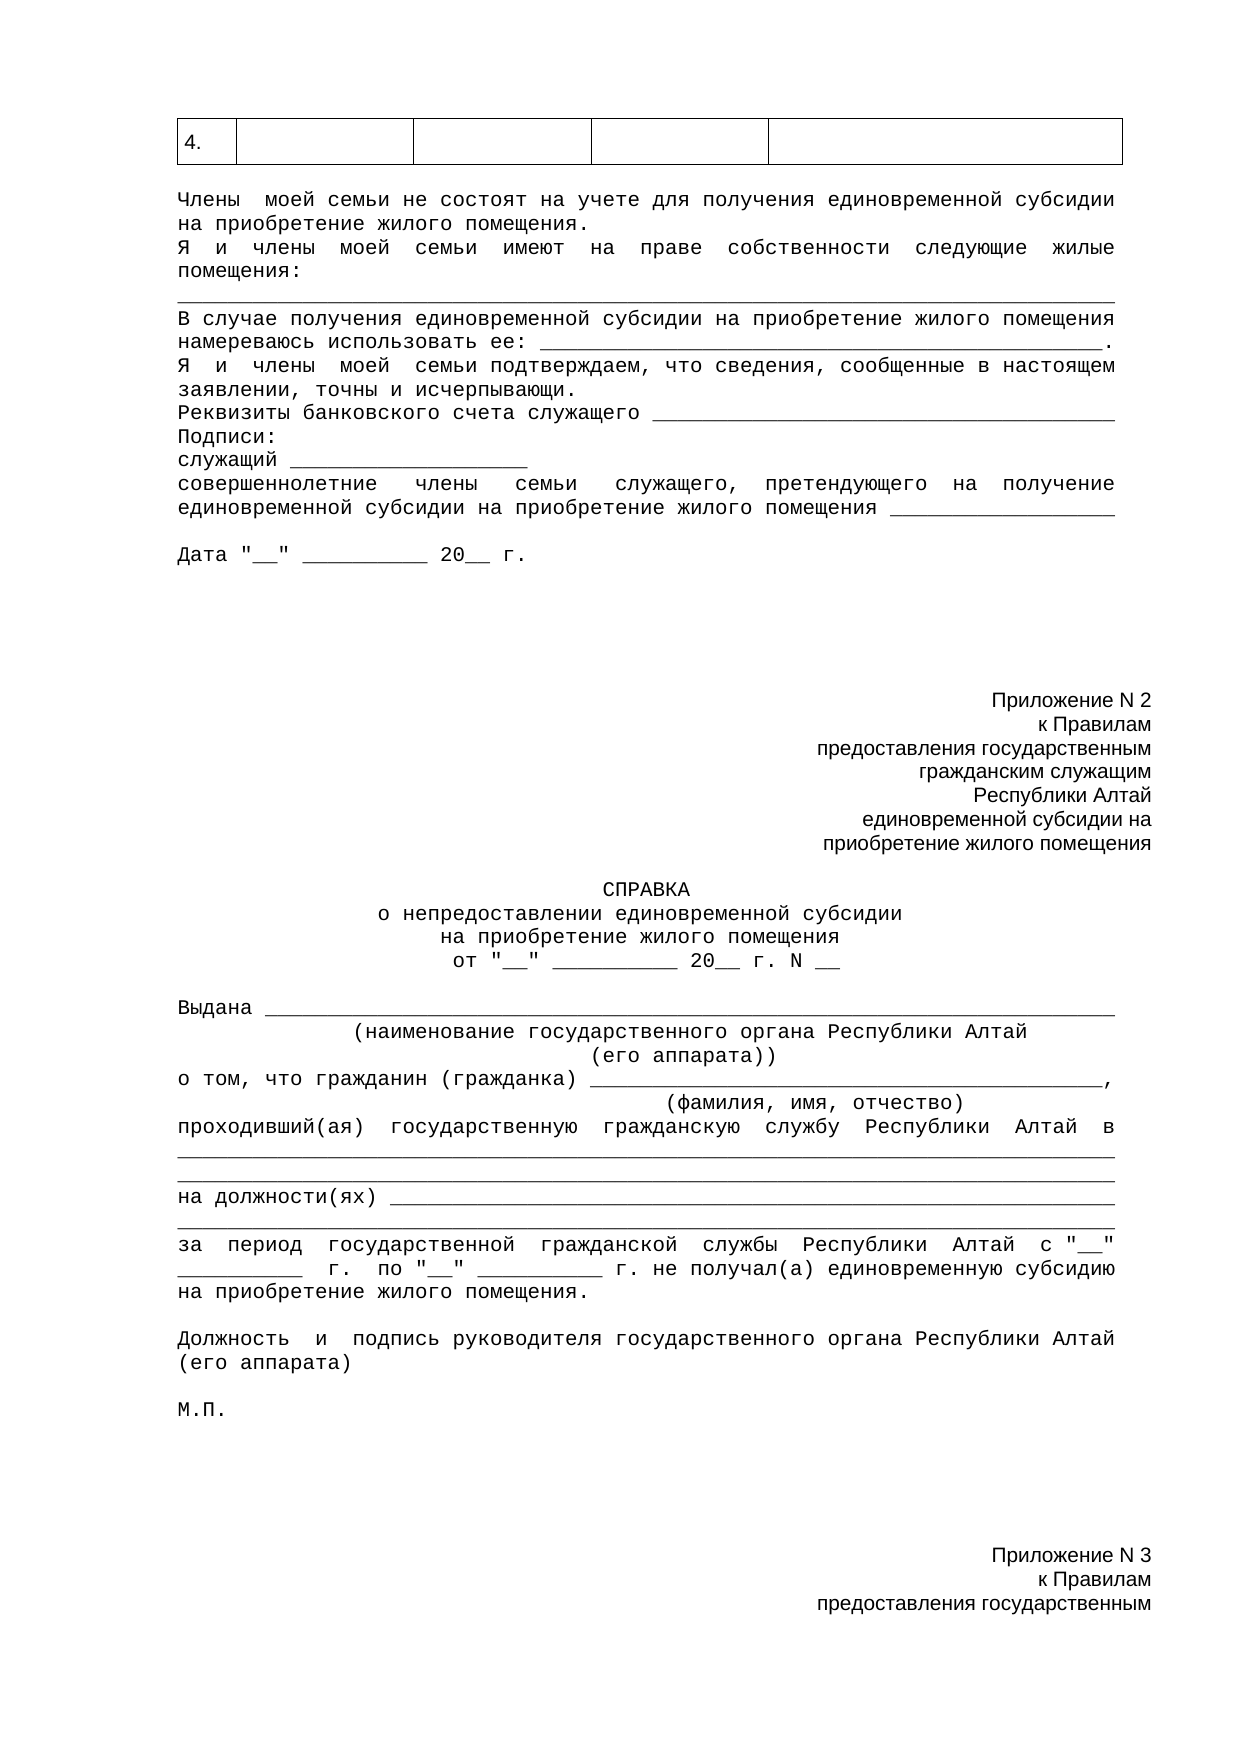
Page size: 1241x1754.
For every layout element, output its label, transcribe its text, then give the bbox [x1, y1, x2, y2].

text на должности(ях) __________________________________________________________ [177, 1187, 1152, 1210]
text __________ г. по "__" __________ г. не получал(а) единовременную субсидию [177, 1257, 1152, 1281]
text (его аппарата)) [177, 1045, 1152, 1068]
text Должность и подпись руководителя государственного органа Республики Алтай [177, 1328, 1152, 1352]
text Реквизиты банковского счета служащего _____________________________________ [177, 402, 1152, 426]
text М.П. [177, 1399, 1152, 1423]
text гражданским служащим [177, 759, 1152, 783]
text Дата "__" __________ 20__ г. [177, 544, 1152, 568]
table_cell [769, 119, 1122, 164]
text предоставления государственным [177, 1591, 1152, 1615]
text единовременной субсидии на приобретение жилого помещения __________________ [177, 497, 1152, 520]
text заявлении, точны и исчерпывающи. [177, 378, 1152, 402]
text помещения: [177, 260, 1152, 284]
text к Правилам [177, 711, 1152, 735]
text Приложение N 2 [177, 687, 1152, 711]
text Я и члены моей семьи имеют на праве собственности следующие жилые [177, 237, 1152, 260]
text проходивший(ая) государственную гражданскую службу Республики Алтай в [177, 1116, 1152, 1139]
text ___________________________________________________________________________ [177, 284, 1152, 308]
text Члены моей семьи не состоят на учете для получения единовременной субсидии [177, 189, 1152, 213]
text Приложение N 3 [177, 1543, 1152, 1567]
text единовременной субсидии на [177, 807, 1152, 831]
text на приобретение жилого помещения. [177, 1281, 1152, 1305]
text (наименование государственного органа Республики Алтай [177, 1021, 1152, 1045]
table_cell 4. [178, 119, 236, 164]
text СПРАВКА [177, 879, 1152, 903]
text Я и члены моей семьи подтверждаем, что сведения, сообщенные в настоящем [177, 355, 1152, 378]
text ___________________________________________________________________________ [177, 1139, 1152, 1163]
text к Правилам [177, 1567, 1152, 1591]
text предоставления государственным [177, 735, 1152, 759]
text В случае получения единовременной субсидии на приобретение жилого помещения [177, 308, 1152, 331]
text о том, что гражданин (гражданка) _________________________________________, [177, 1068, 1152, 1092]
text Республики Алтай [177, 783, 1152, 807]
text за период государственной гражданской службы Республики Алтай с "__" [177, 1234, 1152, 1257]
text Подписи: [177, 426, 1152, 449]
text на приобретение жилого помещения [177, 926, 1152, 950]
text приобретение жилого помещения [177, 831, 1152, 855]
text о непредоставлении единовременной субсидии [177, 903, 1152, 926]
text служащий ___________________ [177, 449, 1152, 473]
text (фамилия, имя, отчество) [177, 1092, 1152, 1116]
table_cell [592, 119, 768, 164]
text от "__" __________ 20__ г. N __ [177, 950, 1152, 974]
text (его аппарата) [177, 1352, 1152, 1376]
text намереваюсь использовать ее: _____________________________________________. [177, 331, 1152, 355]
table_cell [237, 119, 413, 164]
text на приобретение жилого помещения. [177, 213, 1152, 237]
text ___________________________________________________________________________ [177, 1210, 1152, 1234]
table_cell [414, 119, 591, 164]
text ___________________________________________________________________________ [177, 1163, 1152, 1187]
text Выдана ____________________________________________________________________ [177, 997, 1152, 1021]
text совершеннолетние члены семьи служащего, претендующего на получение [177, 473, 1152, 497]
